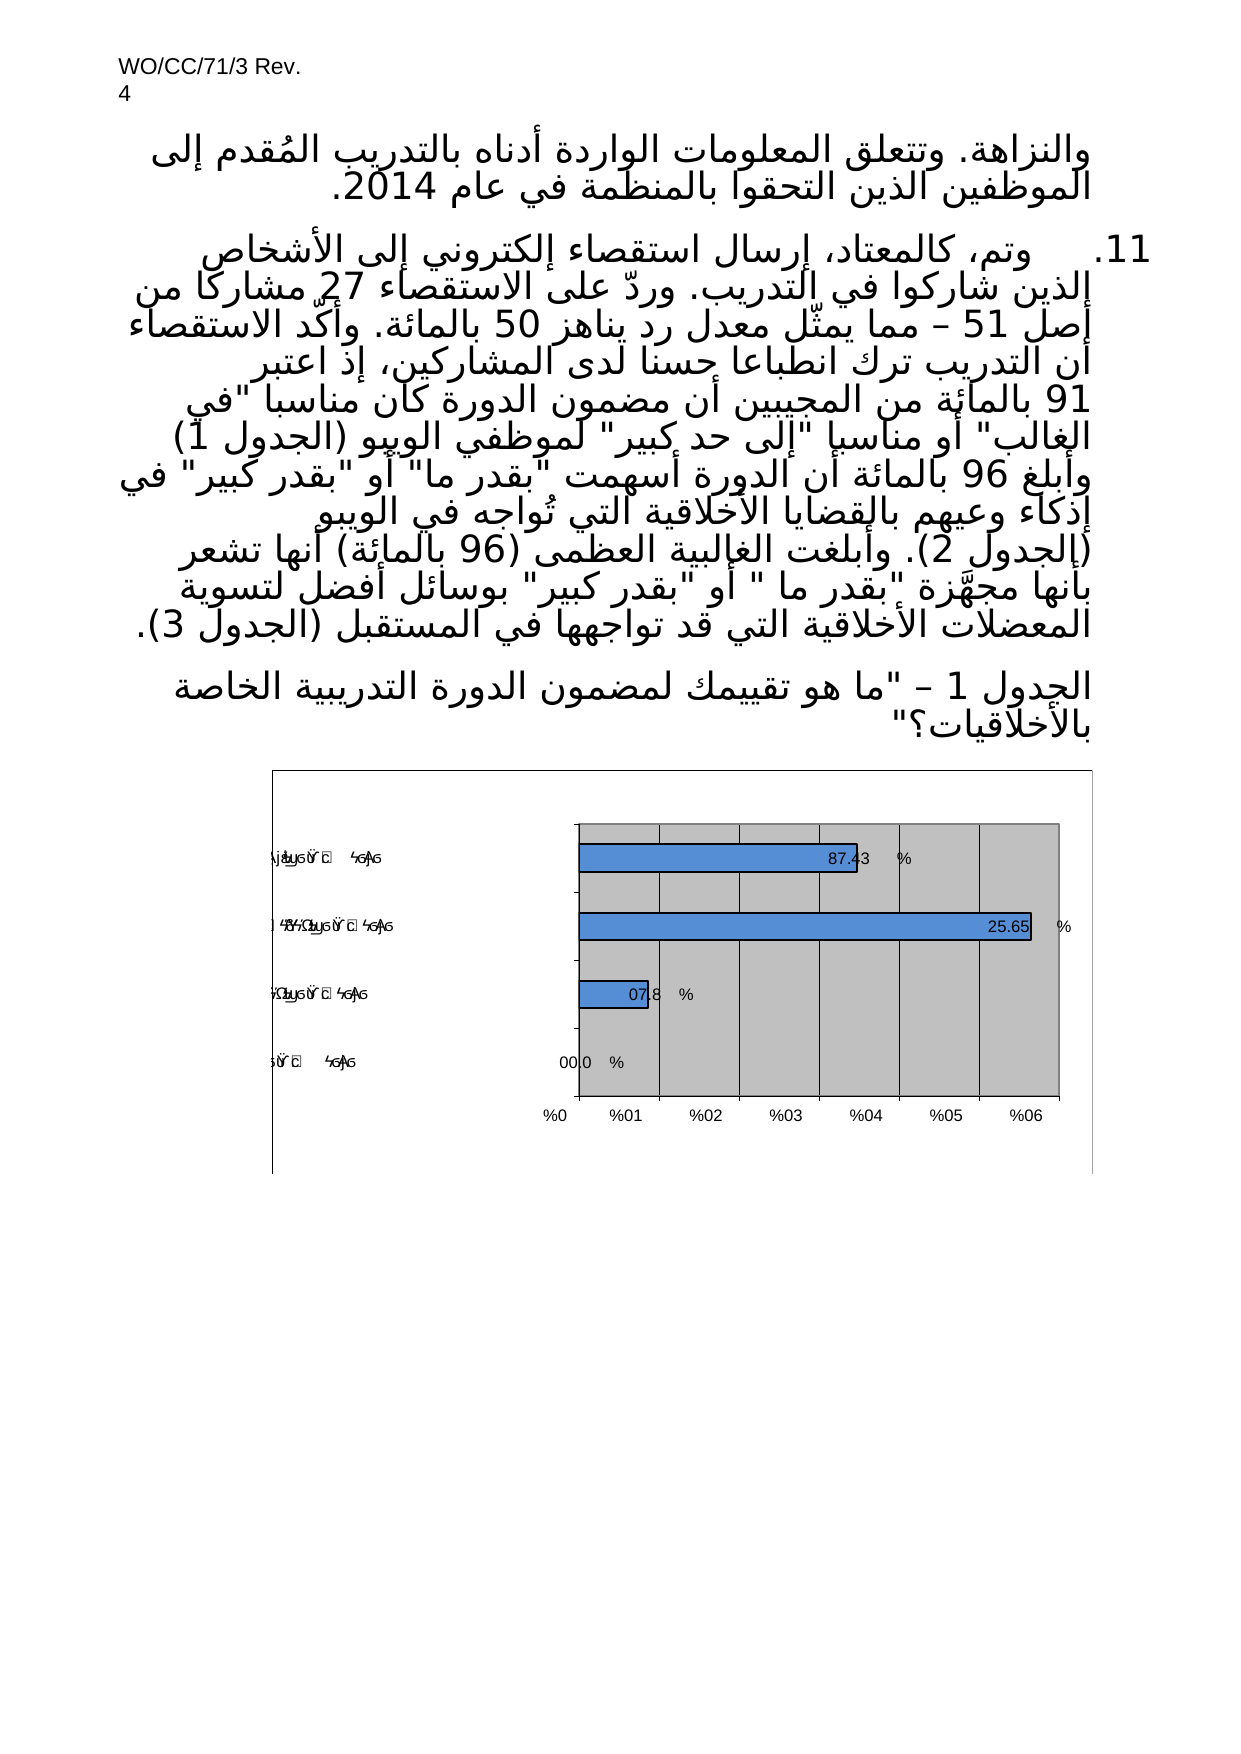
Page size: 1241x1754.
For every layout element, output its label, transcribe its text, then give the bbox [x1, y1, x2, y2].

list الجدول 1 – "ما هو تقييمك لمضمون الدورة التدريبية الخاصة بالأخلاقيات؟" [118, 670, 1092, 745]
text وتم، كالمعتاد، إرسال استقصاء إلكتروني إلى الأشخاص الذين شاركوا في التدريب. وردّ على الاستقصاء 27 مشاركا من أصل 51 – مما يمثّل معدل رد يناهز 50 بالمائة. وأكّد الاستقصاء أن التدريب ترك انطباعا حسنا لدى المشاركين، إذ اعتبر 91 بالمائة من المجيبين أن مضمون الدورة كان مناسبا "في الغالب" أو مناسبا "إلى حد كبير" لموظفي الويبو (الجدول 1) وأبلغ 96 بالمائة أن الدورة أسهمت "بقدر ما" أو "بقدر كبير" في إذكاء وعيهم بالقضايا الأخلاقية التي تُواجه في الويبو (الجدول 2). وأبلغت الغالبية العظمى (96 بالمائة) أنها تشعر بأنها مجهَّزة "بقدر ما " أو "بقدر كبير" بوسائل أفضل لتسوية المعضلات الأخلاقية التي قد تواجهها في المستقبل (الجدول 3). [118, 232, 1092, 645]
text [118, 132, 1092, 207]
